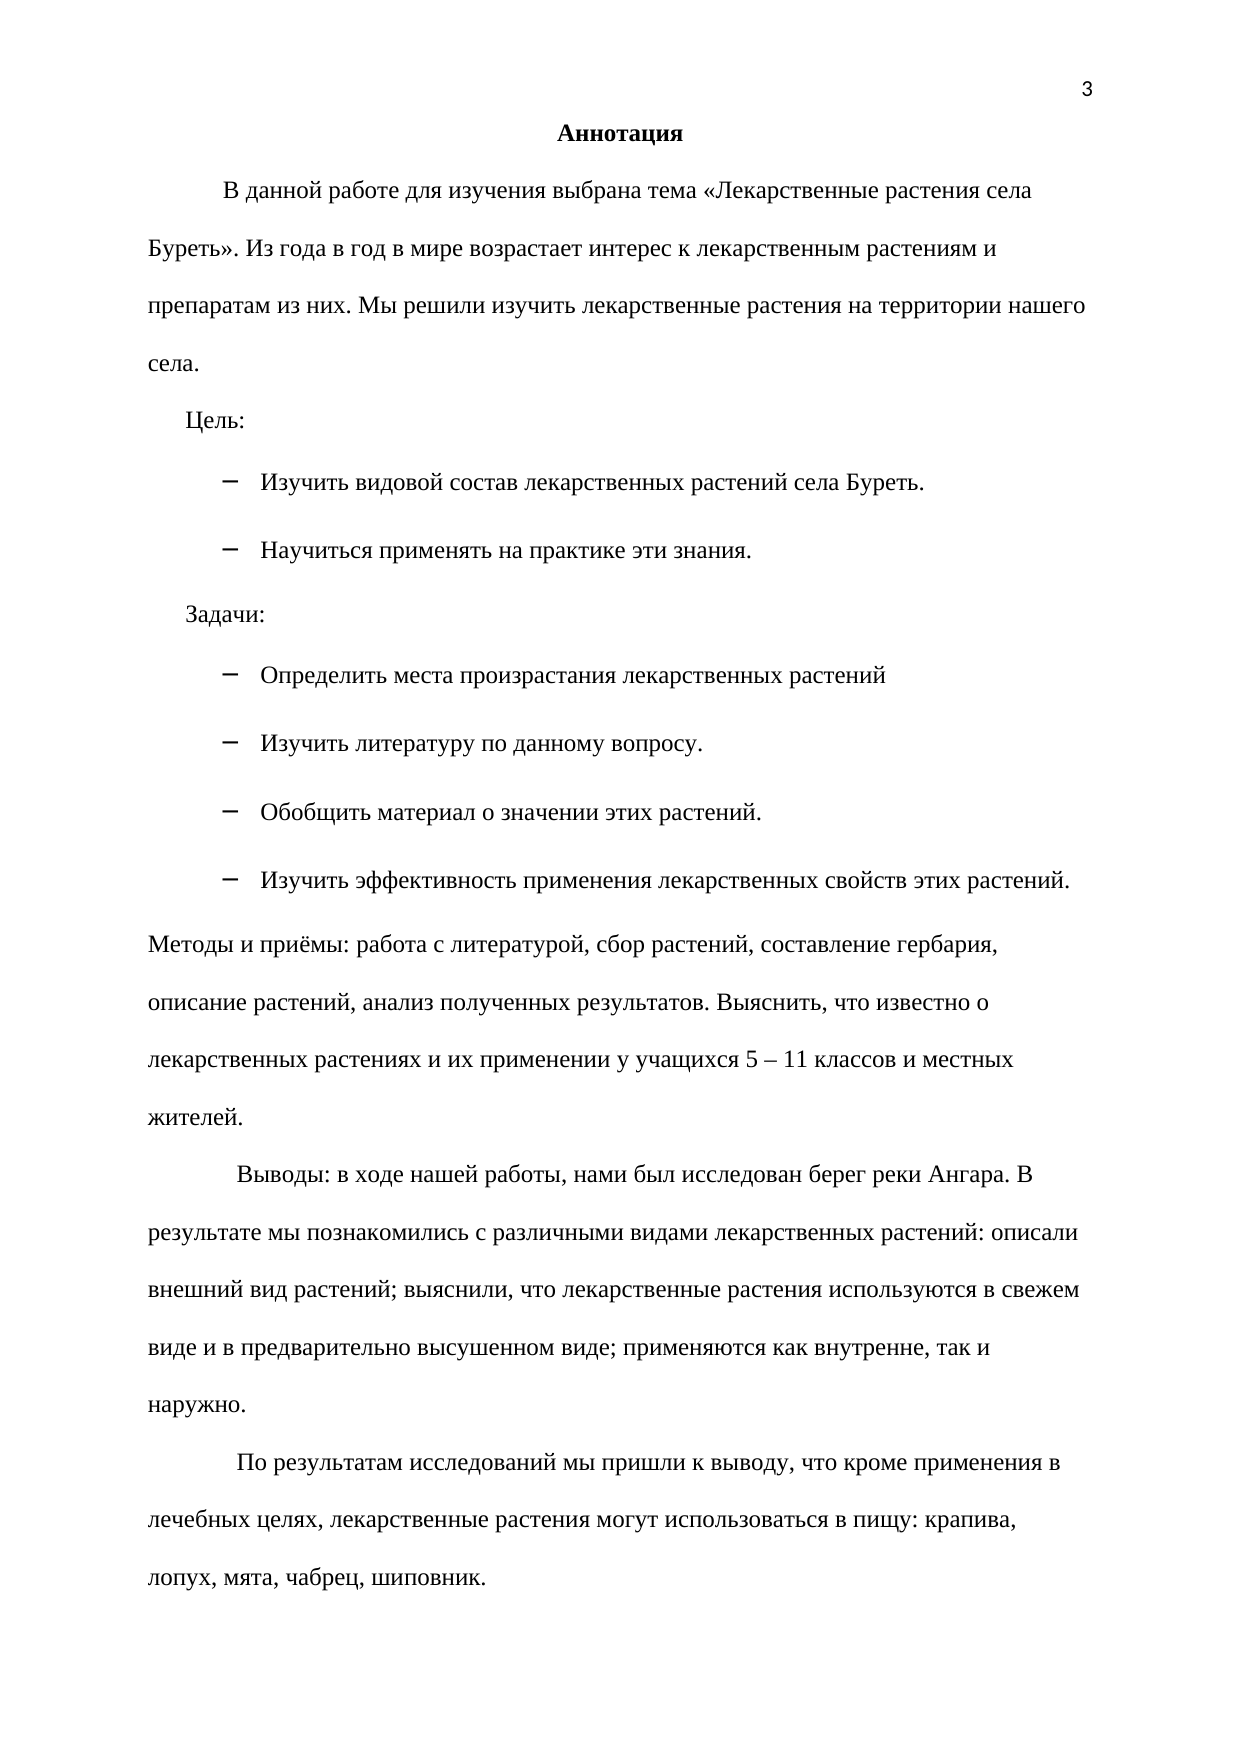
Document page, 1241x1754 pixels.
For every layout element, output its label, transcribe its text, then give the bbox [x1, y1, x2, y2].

text По результатам исследований мы пришли к выводу, что кроме применения в лечебных целях, лекарственные растения могут использоваться в пищу: крапива, лопух, мята, чабрец, шиповник. [148, 1447, 1092, 1591]
list Научиться применять на практике эти знания. [223, 531, 1092, 565]
text Методы и приёмы: работа с литературой, сбор растений, составление гербария, описание растений, анализ полученных результатов. Выяснить, что известно о лекарственных растениях и их применении у учащихся 5 – 11 классов и местных жителей. [148, 929, 1092, 1131]
list Изучить литературу по данному вопросу. [223, 725, 1092, 759]
list Определить места произрастания лекарственных растений [223, 657, 1092, 691]
text В данной работе для изучения выбрана тема «Лекарственные растения села Буреть». Из года в год в мире возрастает интерес к лекарственным растениям и препаратам из них. Мы решили изучить лекарственные растения на территории нашего села. [148, 176, 1092, 377]
text Цель: [185, 406, 1092, 434]
text Задачи: [185, 599, 1092, 628]
list Изучить эффективность применения лекарственных свойств этих растений. [223, 861, 1092, 895]
text Аннотация [148, 118, 1092, 147]
list Изучить видовой состав лекарственных растений села Буреть. [223, 463, 1092, 497]
text Выводы: в ходе нашей работы, нами был исследован берег реки Ангара. В результате мы познакомились с различными видами лекарственных растений: описали внешний вид растений; выяснили, что лекарственные растения используются в свежем виде и в предварительно высушенном виде; применяются как внутренне, так и наружно. [148, 1159, 1092, 1418]
list Обобщить материал о значении этих растений. [223, 793, 1092, 827]
